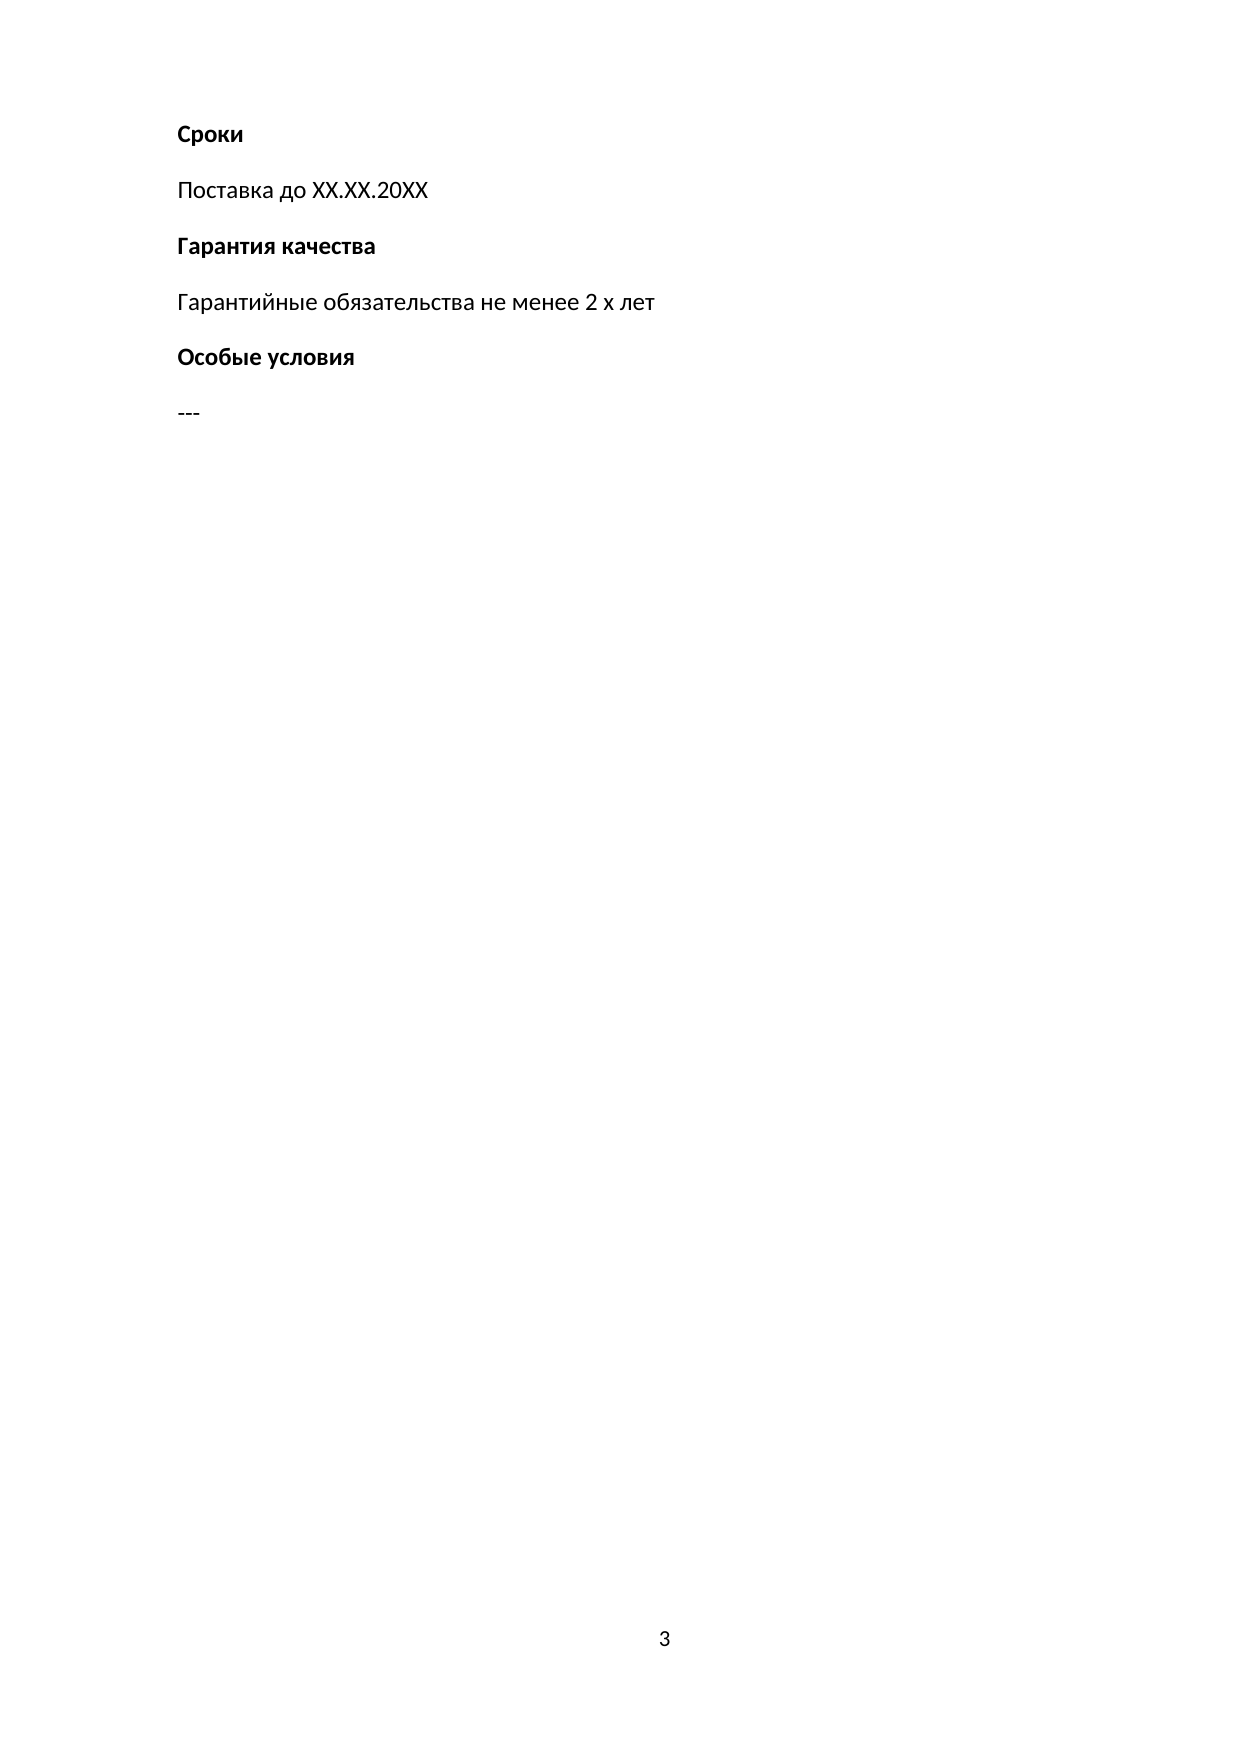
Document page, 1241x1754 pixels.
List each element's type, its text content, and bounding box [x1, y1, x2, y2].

text --- [177, 397, 1152, 428]
text Сроки [177, 118, 1152, 149]
text Поставка до ХХ.ХХ.20ХХ [177, 174, 1152, 204]
text Особые условия [177, 341, 1152, 372]
text Гарантийные обязательства не менее 2 х лет [177, 286, 1152, 316]
text Гарантия качества [177, 230, 1152, 260]
